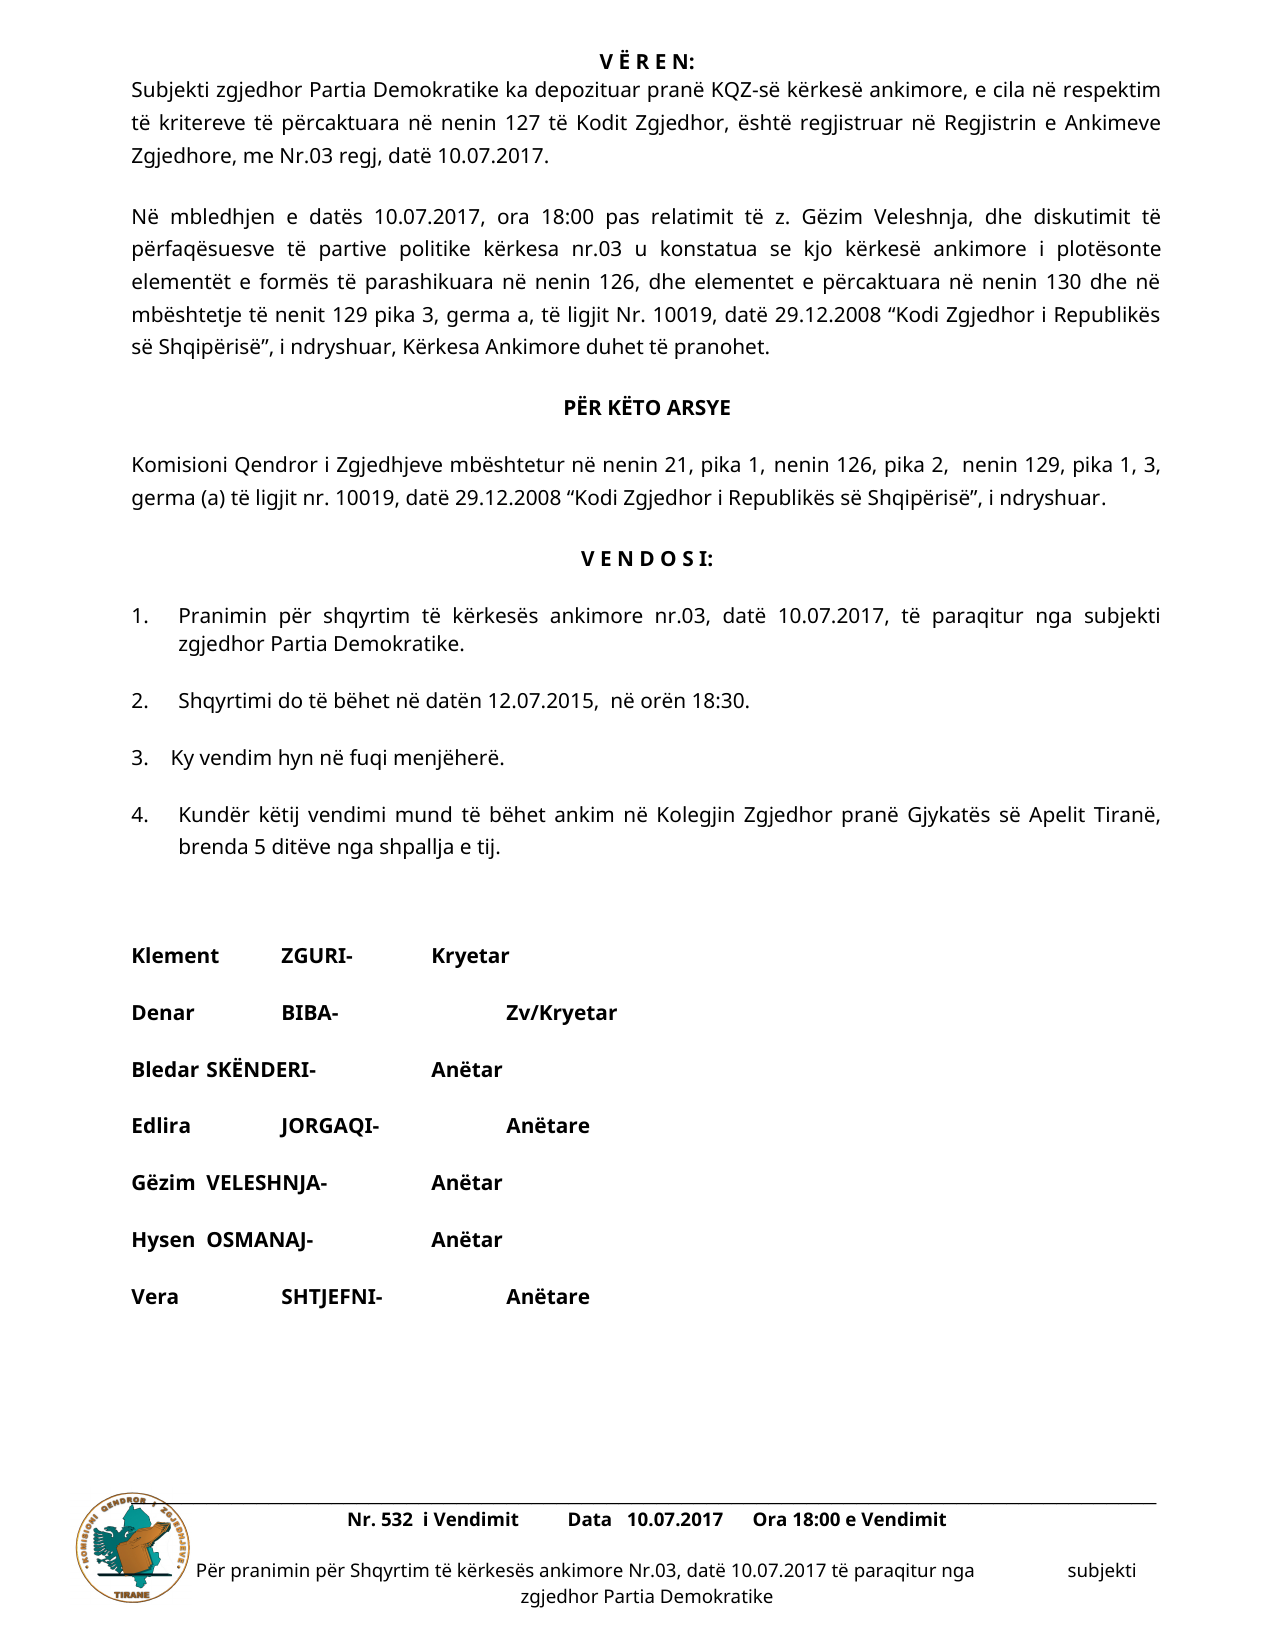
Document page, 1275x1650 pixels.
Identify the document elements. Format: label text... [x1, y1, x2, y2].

text Denar BIBA- Zv/Kryetar [131, 998, 1162, 1026]
text Në mbledhjen e datës 10.07.2017, ora 18:00 pas relatimit të z. Gëzim Veleshnja, dhe diskutimit të përfaqësuesve të partive politike kërkesa nr.03 u konstatua se kjo kërkesë ankimore i plotësonte elementët e formës të parashikuara në nenin 126, dhe elementet e përcaktuara në nenin 130 dhe në mbështetje të nenit 129 pika 3, germa a, të ligjit Nr. 10019, datë 29.12.2008 “Kodi Zgjedhor i Republikës së Shqipërisë”, i ndryshuar, Kërkesa Ankimore duhet të pranohet. [131, 202, 1162, 361]
text Gëzim VELESHNJA- Anëtar [131, 1168, 1162, 1197]
text Hysen OSMANAJ- Anëtar [131, 1225, 1162, 1254]
text Klement ZGURI- Kryetar [131, 941, 1162, 969]
text Vera SHTJEFNI- Anëtare [131, 1282, 1162, 1311]
picture [70, 1487, 193, 1605]
text Bledar SKËNDERI- Anëtar [131, 1055, 1162, 1083]
text V E N D O S I: [131, 544, 1162, 572]
text Edlira JORGAQI- Anëtare [131, 1112, 1162, 1140]
text 3. Ky vendim hyn në fuqi menjëherë. [131, 743, 1162, 771]
text PËR KËTO ARSYE [131, 393, 1162, 422]
text Subjekti zgjedhor Partia Demokratike ka depozituar pranë KQZ-së kërkesë ankimore, e cila në respektim të kritereve të përcaktuara në nenin 127 të Kodit Zgjedhor, është regjistruar në Regjistrin e Ankimeve Zgjedhore, me Nr.03 regj, datë 10.07.2017. [131, 76, 1162, 169]
list Kundër këtij vendimi mund të bëhet ankim në Kolegjin Zgjedhor pranë Gjykatës së Apelit Tiranë, brenda 5 ditëve nga shpallja e tij. [131, 800, 1162, 861]
list Pranimin për shqyrtim të kërkesës ankimore nr.03, datë 10.07.2017, të paraqitur nga subjekti zgjedhor Partia Demokratike. [131, 601, 1162, 658]
text Komisioni Qendror i Zgjedhjeve mbështetur në nenin 21, pika 1, nenin 126, pika 2, nenin 129, pika 1, 3, germa (a) të ligjit nr. 10019, datë 29.12.2008 “Kodi Zgjedhor i Republikës së Shqipërisë”, i ndryshuar. [131, 450, 1162, 511]
list Shqyrtimi do tё bёhet nё datёn 12.07.2015, nё orёn 18:30. [131, 686, 1162, 714]
text V Ë R E N: [131, 47, 1162, 76]
